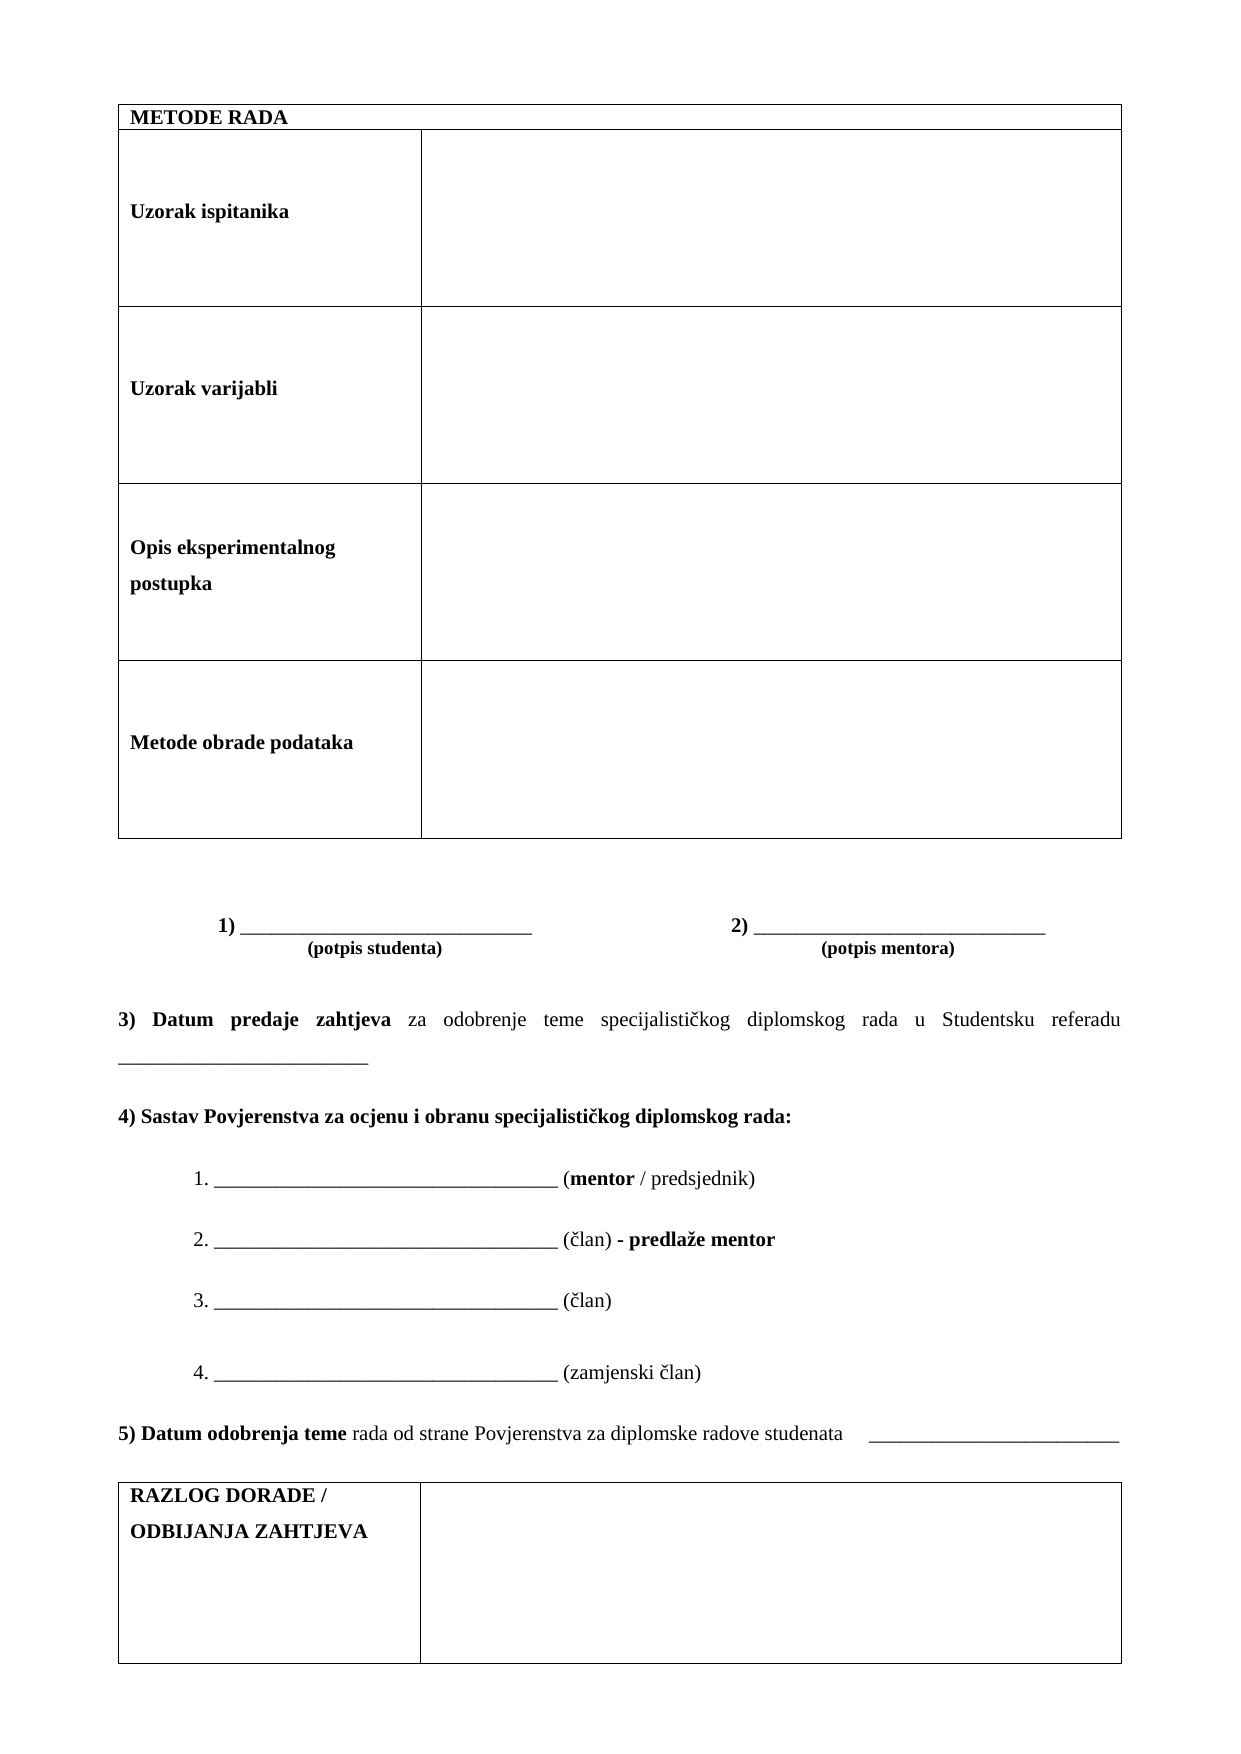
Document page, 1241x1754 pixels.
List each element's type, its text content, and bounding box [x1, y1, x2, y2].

text 1. _________________________________ (mentor / predsjednik) [193, 1166, 1122, 1189]
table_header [119, 1483, 420, 1663]
table_header 1) ____________________________ (potpis studenta) [118, 839, 631, 982]
table_cell [422, 484, 1121, 660]
table_cell [422, 130, 1121, 306]
table_cell [422, 661, 1121, 838]
table_cell [422, 307, 1121, 483]
table_cell Metode obrade podataka [119, 661, 421, 838]
table_cell Uzorak varijabli [119, 307, 421, 483]
text 3. _________________________________ (član) [193, 1288, 1122, 1312]
text 5) Datum odobrenja teme rada od strane Povjerenstva za diplomske radove studenata ________________________ [118, 1421, 1122, 1445]
table_header METODE RADA [119, 105, 1121, 129]
text 4. _________________________________ (zamjenski član) [193, 1360, 1122, 1384]
text 2. _________________________________ (član) - predlaže mentor [193, 1227, 1122, 1251]
table_header [421, 1483, 1121, 1663]
table_cell Uzorak ispitanika [119, 130, 421, 306]
text 4) Sastav Povjerenstva za ocjenu i obranu specijalističkog diplomskog rada: [118, 1104, 1122, 1128]
table_header 2) ____________________________ (potpis mentora) [631, 839, 1144, 982]
text 3) Datum predaje zahtjeva za odobrenje teme specijalističkog diplomskog rada u Studentsku referadu ________________________ [118, 1007, 1122, 1067]
table_cell Opis eksperimentalnog postupka [119, 484, 421, 660]
